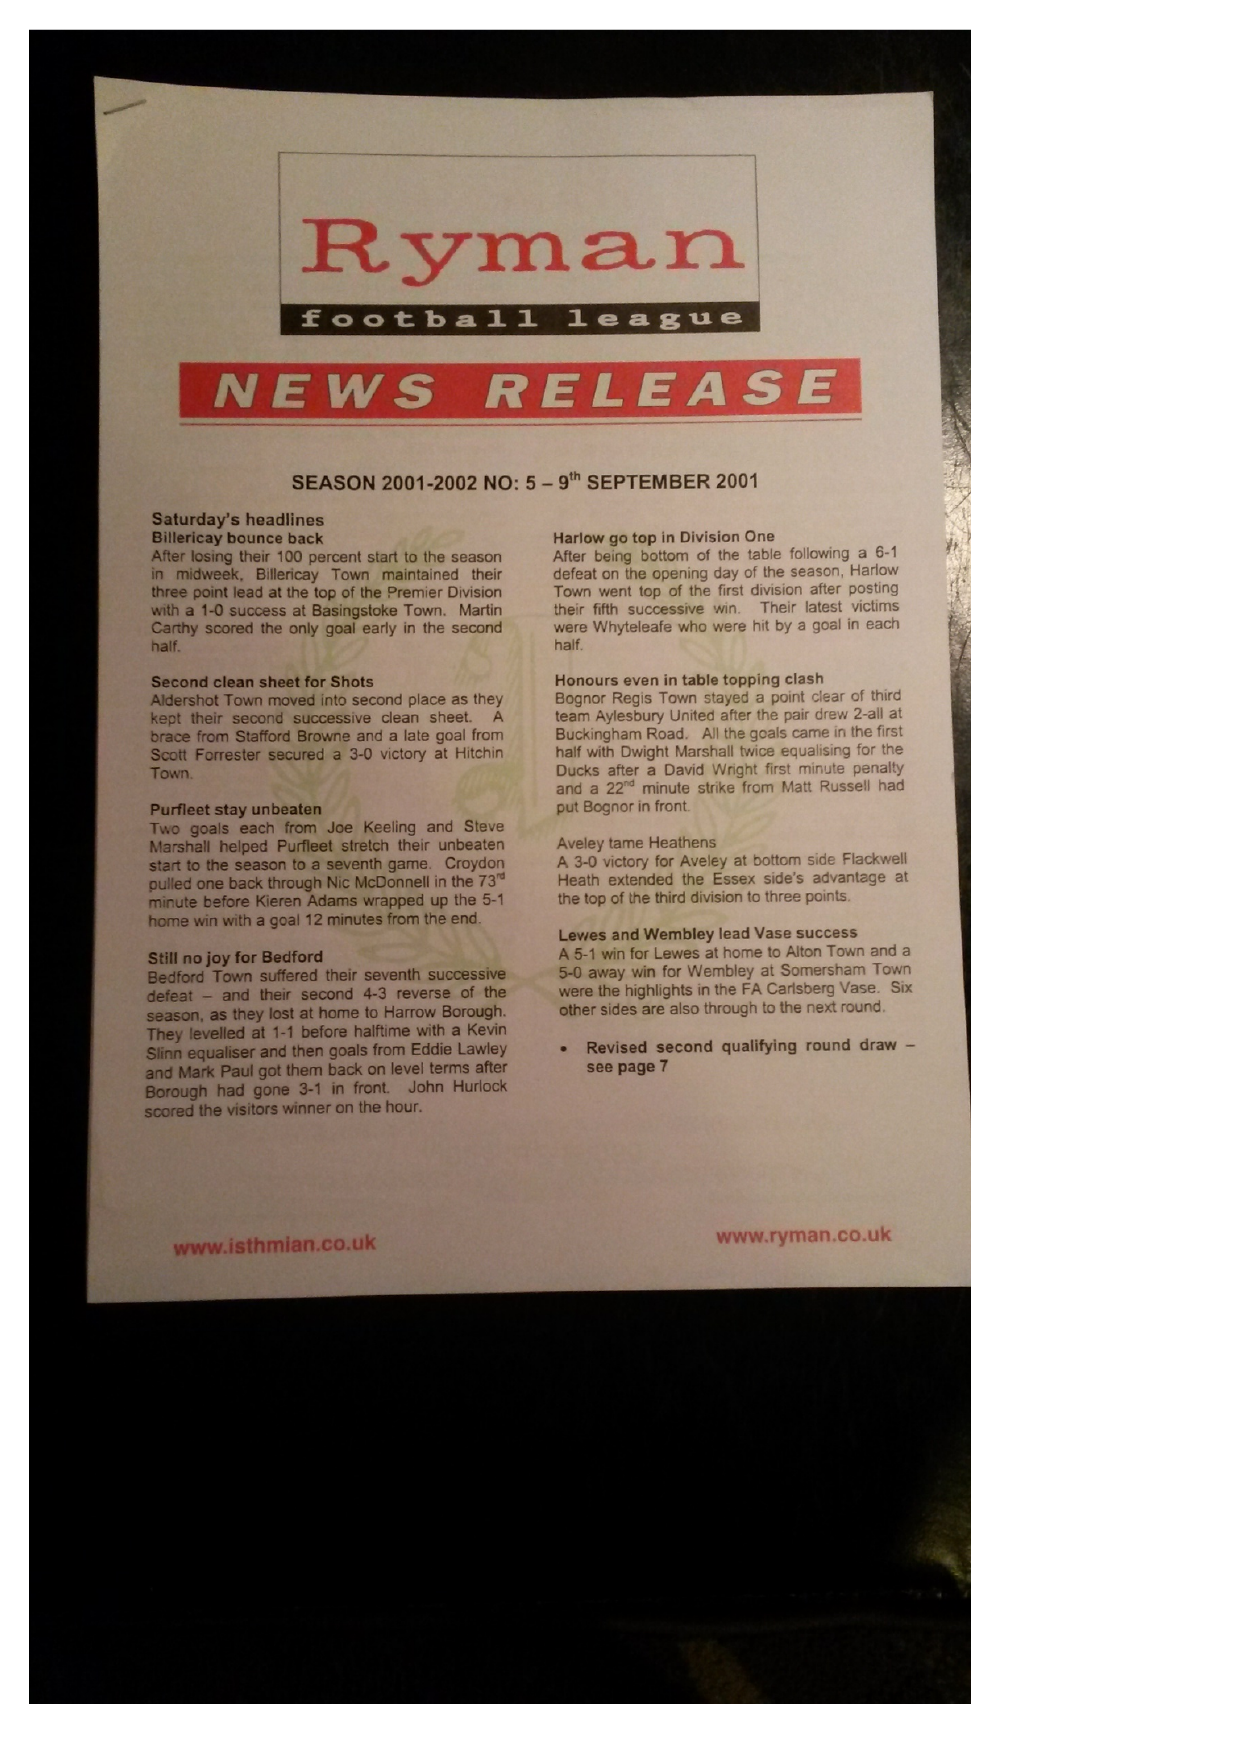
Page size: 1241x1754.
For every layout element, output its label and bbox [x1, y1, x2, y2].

picture [30, 32, 971, 1704]
